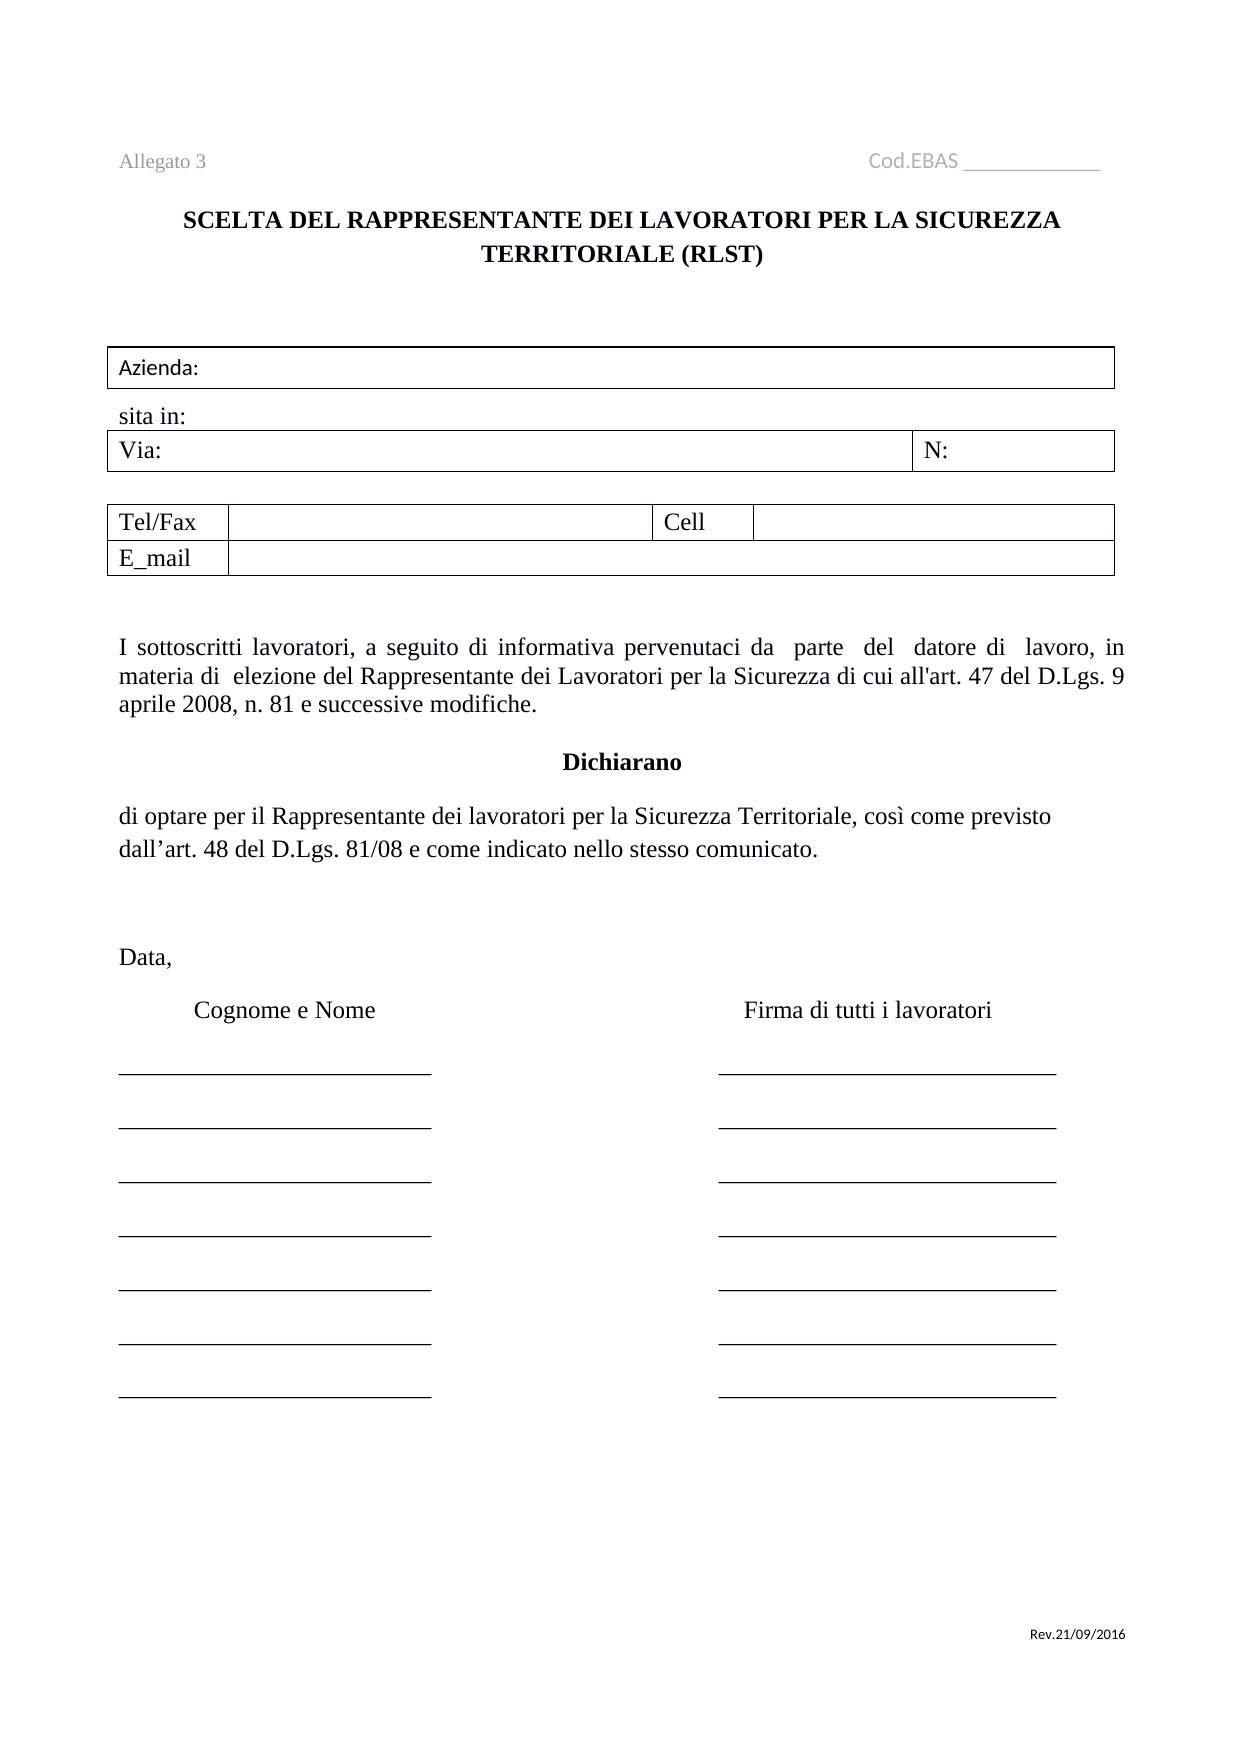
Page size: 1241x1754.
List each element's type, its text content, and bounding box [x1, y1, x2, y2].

table_header Cell [653, 505, 753, 539]
text _________________________ ___________________________ [119, 1103, 1126, 1132]
table_cell E_mail [108, 541, 228, 575]
table_header [754, 505, 1114, 539]
table_header Tel/Fax [108, 505, 228, 539]
table_header N: [913, 431, 1114, 471]
text _________________________ ___________________________ [119, 1211, 1126, 1240]
text Data, [119, 942, 1126, 970]
text _________________________ ___________________________ [119, 1319, 1126, 1347]
table_header Azienda: [108, 348, 1114, 388]
table_header Via: [108, 431, 912, 471]
text I sottoscritti lavoratori, a seguito di informativa pervenutaci da parte del datore di lavoro, in materia di elezione del Rappresentante dei Lavoratori per la Sicurezza di cui all'art. 47 del D.Lgs. 9 aprile 2008, n. 81 e successive modifiche. [119, 632, 1126, 718]
text Cognome e Nome Firma di tutti i lavoratori [119, 996, 1126, 1024]
text _________________________ ___________________________ [119, 1157, 1126, 1186]
text sita in: [119, 402, 1126, 429]
text _________________________ ___________________________ [119, 1049, 1126, 1078]
table_cell [229, 541, 1114, 575]
text di optare per il Rappresentante dei lavoratori per la Sicurezza Territoriale, così come previsto dall’art. 48 del D.Lgs. 81/08 e come indicato nello stesso comunicato. [119, 801, 1126, 863]
text SCELTA DEL RAPPRESENTANTE DEI LAVORATORI PER LA SICUREZZA TERRITORIALE (RLST) [119, 206, 1126, 267]
table_header [229, 505, 652, 539]
text _________________________ ___________________________ [119, 1372, 1126, 1401]
text _________________________ ___________________________ [119, 1265, 1126, 1293]
text Dichiarano [119, 747, 1126, 776]
